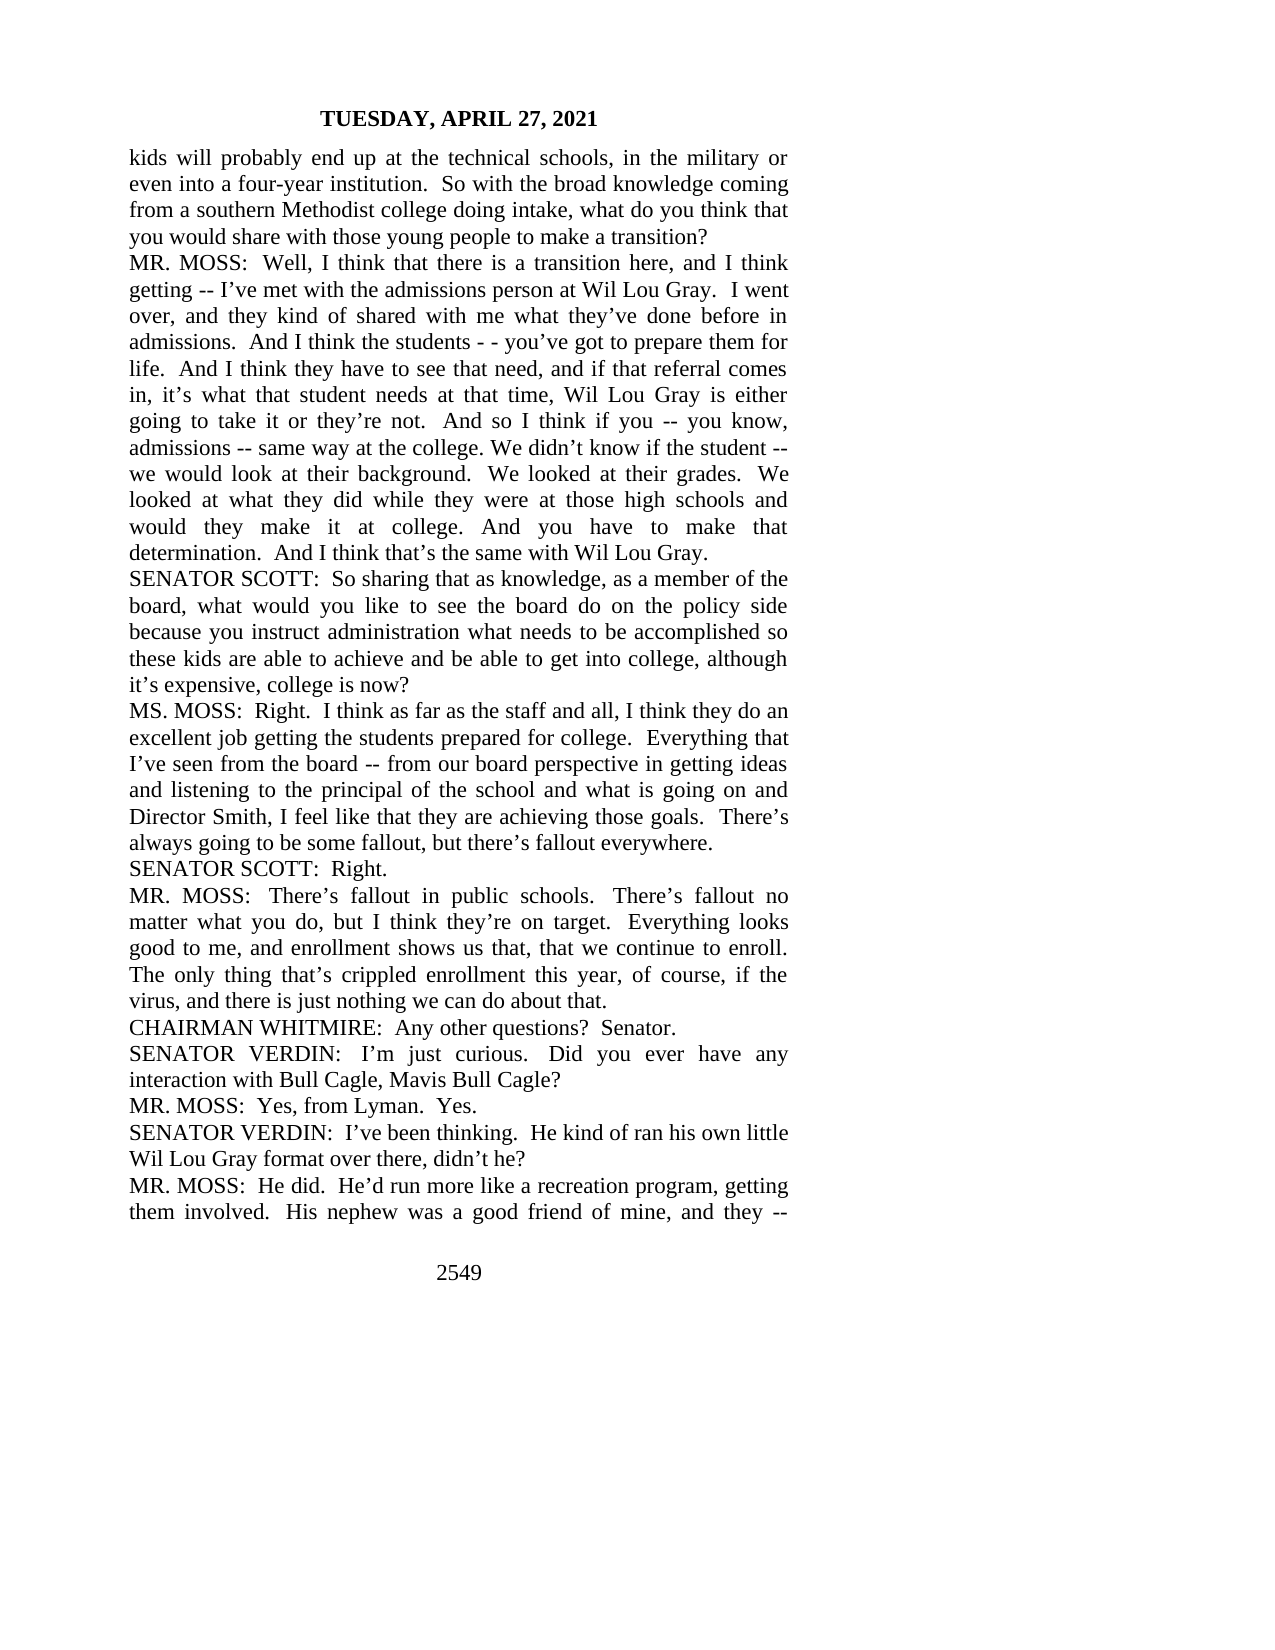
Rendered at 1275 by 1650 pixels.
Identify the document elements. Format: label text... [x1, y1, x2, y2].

text MR. MOSS: Well, I think that there is a transition here, and I think getting -- I’ve met with the admissions person at Wil Lou Gray. I went over, and they kind of shared with me what they’ve done before in admissions. And I think the students - - you’ve got to prepare them for life. And I think they have to see that need, and if that referral comes in, it’s what that student needs at that time, Wil Lou Gray is either going to take it or they’re not. And so I think if you -- you know, admissions -- same way at the college. We didn’t know if the student -- we would look at their background. We looked at their grades. We looked at what they did while they were at those high schools and would they make it at college. And you have to make that determination. And I think that’s the same with Wil Lou Gray. [129, 249, 789, 566]
text CHAIRMAN WHITMIRE: Any other questions? Senator. [129, 1013, 789, 1040]
text MR. MOSS: There’s fallout in public schools. There’s fallout no matter what you do, but I think they’re on target. Everything looks good to me, and enrollment shows us that, that we continue to enroll. The only thing that’s crippled enrollment this year, of course, if the virus, and there is just nothing we can do about that. [129, 882, 789, 1013]
text SENATOR VERDIN: I’m just curious. Did you ever have any interaction with Bull Cagle, Mavis Bull Cagle? [129, 1040, 789, 1093]
text SENATOR VERDIN: I’ve been thinking. He kind of ran his own little Wil Lou Gray format over there, didn’t he? [129, 1119, 789, 1172]
text SENATOR SCOTT: Right. [129, 855, 789, 882]
text MS. MOSS: Right. I think as far as the staff and all, I think they do an excellent job getting the students prepared for college. Everything that I’ve seen from the board -- from our board perspective in getting ideas and listening to the principal of the school and what is going on and Director Smith, I feel like that they are achieving those goals. There’s always going to be some fallout, but there’s fallout everywhere. [129, 697, 789, 855]
text MR. MOSS: Yes, from Lyman. Yes. [129, 1093, 789, 1119]
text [129, 1172, 789, 1224]
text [129, 144, 789, 249]
text SENATOR SCOTT: So sharing that as knowledge, as a member of the board, what would you like to see the board do on the policy side because you instruct administration what needs to be accomplished so these kids are able to achieve and be able to get into college, although it’s expensive, college is now? [129, 566, 789, 697]
